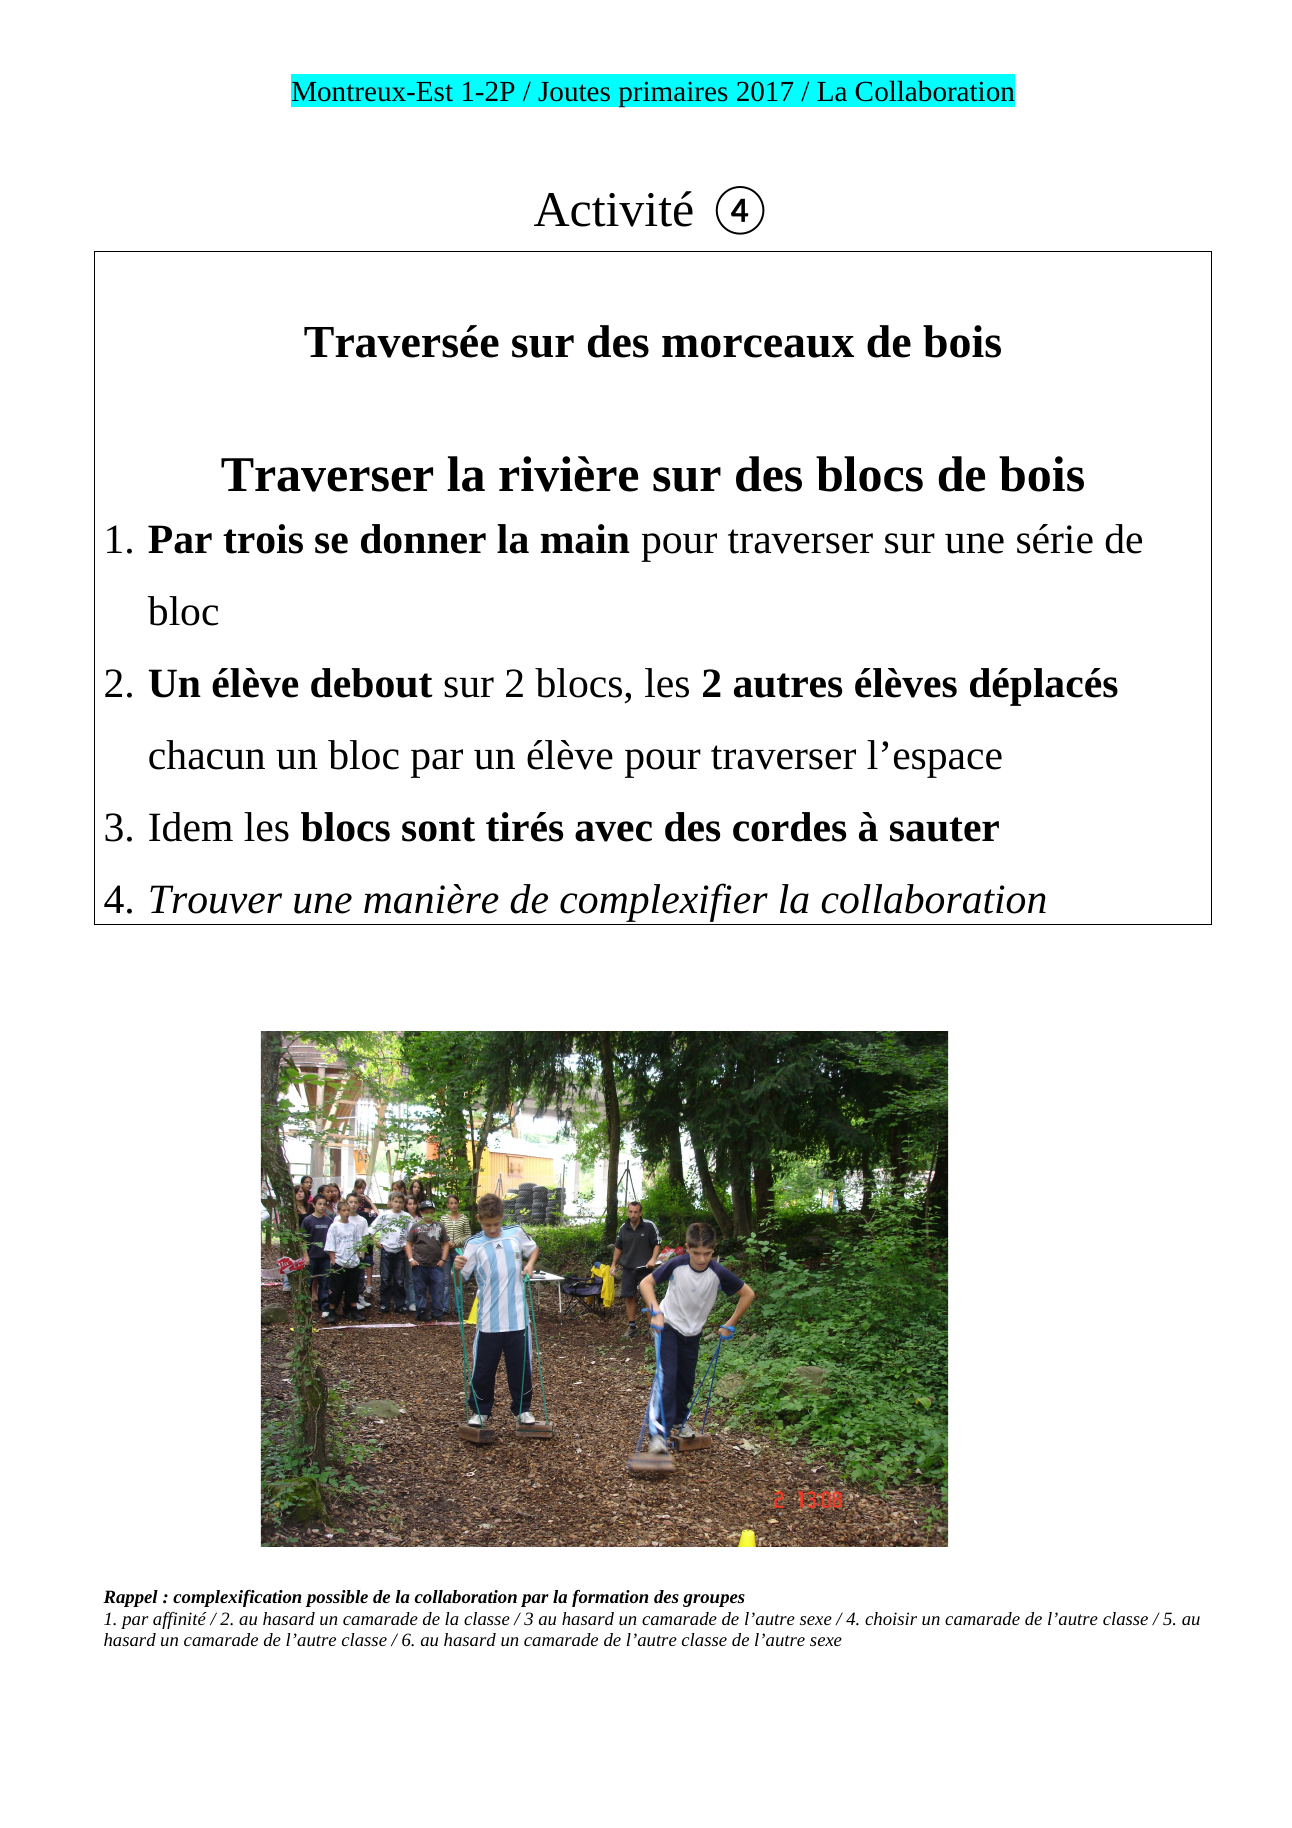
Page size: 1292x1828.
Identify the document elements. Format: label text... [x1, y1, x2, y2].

list Trouver une manière de complexifier la collaboration [95, 871, 1211, 924]
list Idem les blocs sont tirés avec des cordes à sauter [95, 799, 1211, 850]
list Un élève debout sur 2 blocs, les 2 autres élèves déplacés chacun un bloc par un élève pour traverser l’espace [95, 656, 1211, 778]
picture [260, 1031, 949, 1547]
text Traversée sur des morceaux de bois [95, 311, 1211, 367]
text Traverser la rivière sur des blocs de bois [95, 442, 1211, 502]
list Par trois se donner la main pour traverser sur une série de bloc [95, 512, 1211, 635]
text Activité ④ [103, 177, 1203, 238]
